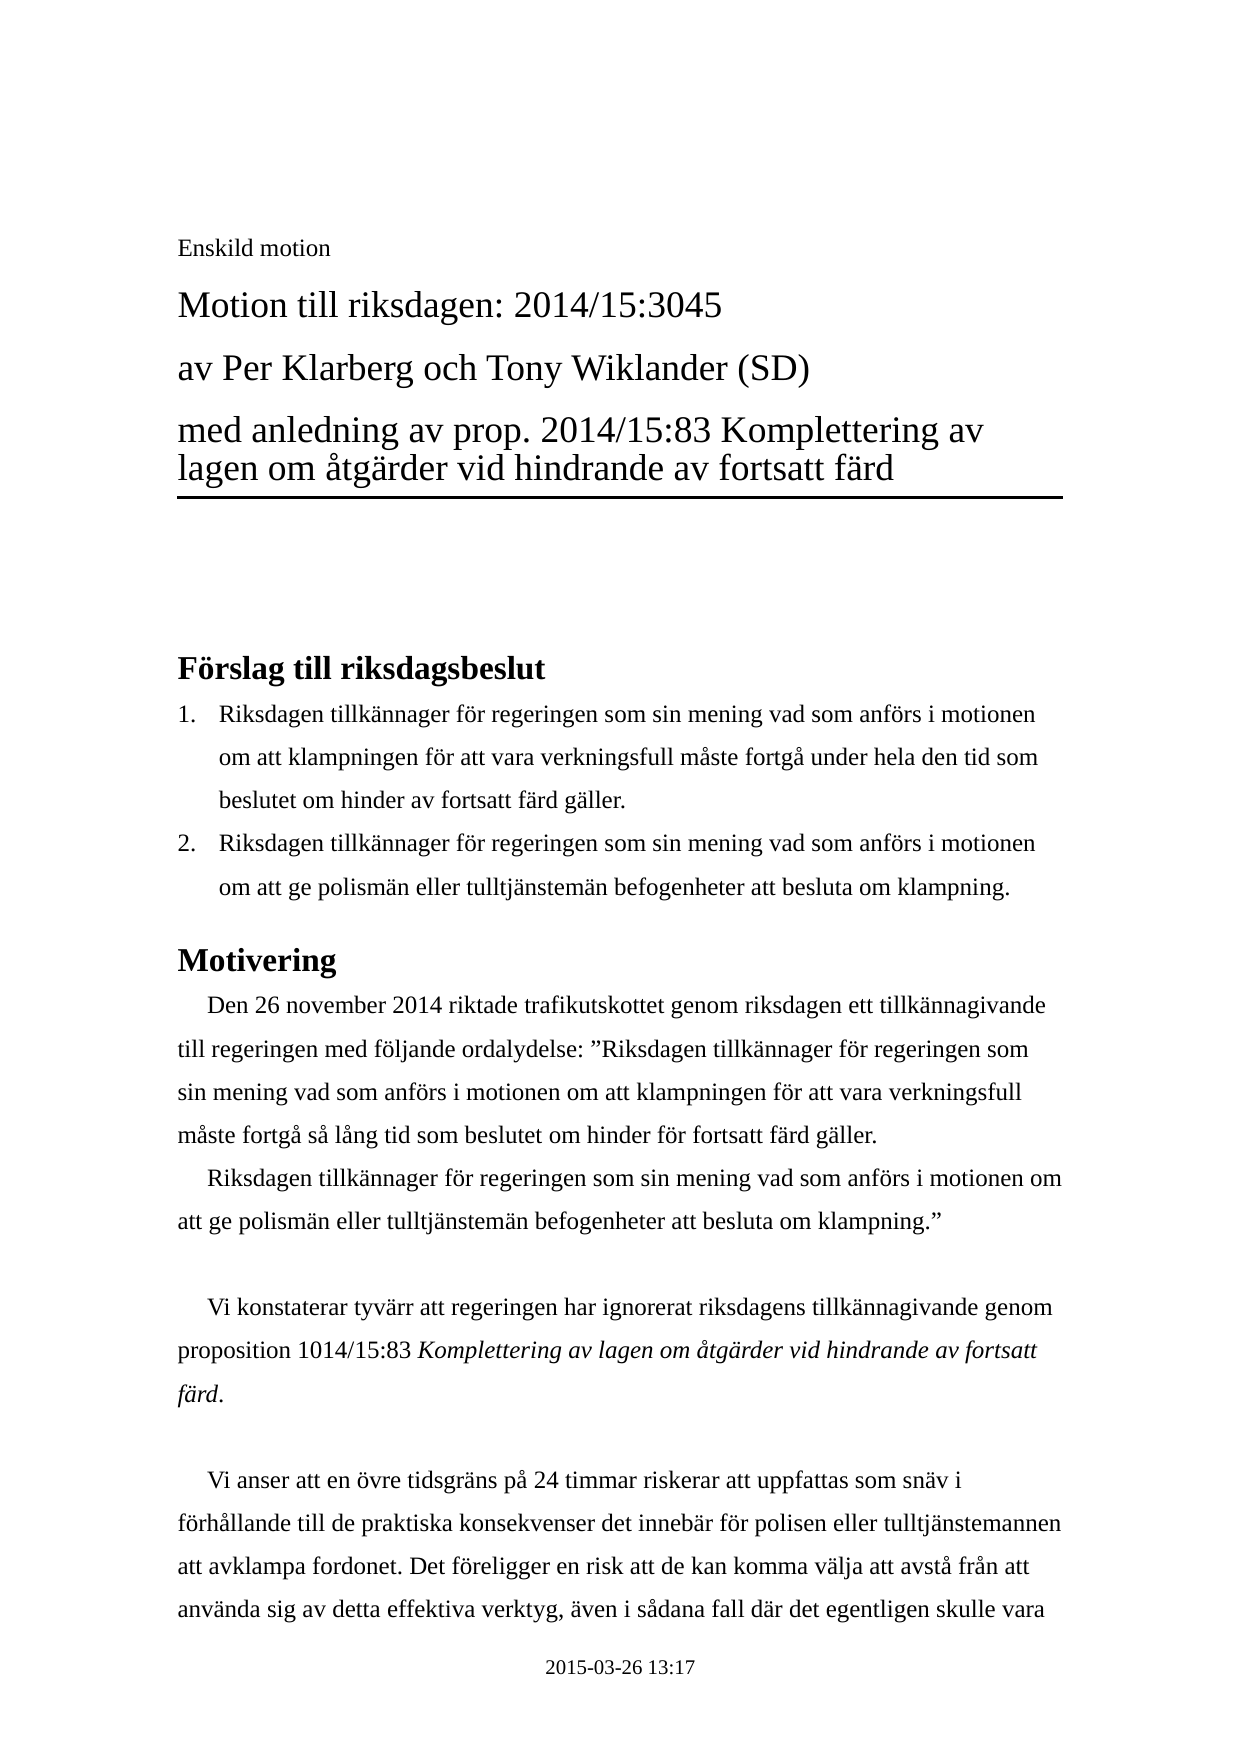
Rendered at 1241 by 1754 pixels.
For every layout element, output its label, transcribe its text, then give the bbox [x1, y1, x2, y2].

text Riksdagen tillkännager för regeringen som sin mening vad som anförs i motionen om att ge polismän eller tulltjänstemän befogenheter att besluta om klampning.” [177, 1163, 1063, 1235]
text Vi konstaterar tyvärr att regeringen har ignorerat riksdagens tillkännagivande genom proposition 1014/15:83 Komplettering av lagen om åtgärder vid hindrande av fortsatt färd. [177, 1292, 1063, 1407]
text Den 26 november 2014 riktade trafikutskottet genom riksdagen ett tillkännagivande till regeringen med följande ordalydelse: ”Riksdagen tillkännager för regeringen som sin mening vad som anförs i motionen om att klampningen för att vara verkningsfull måste fortgå så lång tid som beslutet om hinder för fortsatt färd gäller. [177, 991, 1063, 1149]
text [177, 1465, 1063, 1623]
subtitle Motivering [177, 940, 1063, 978]
